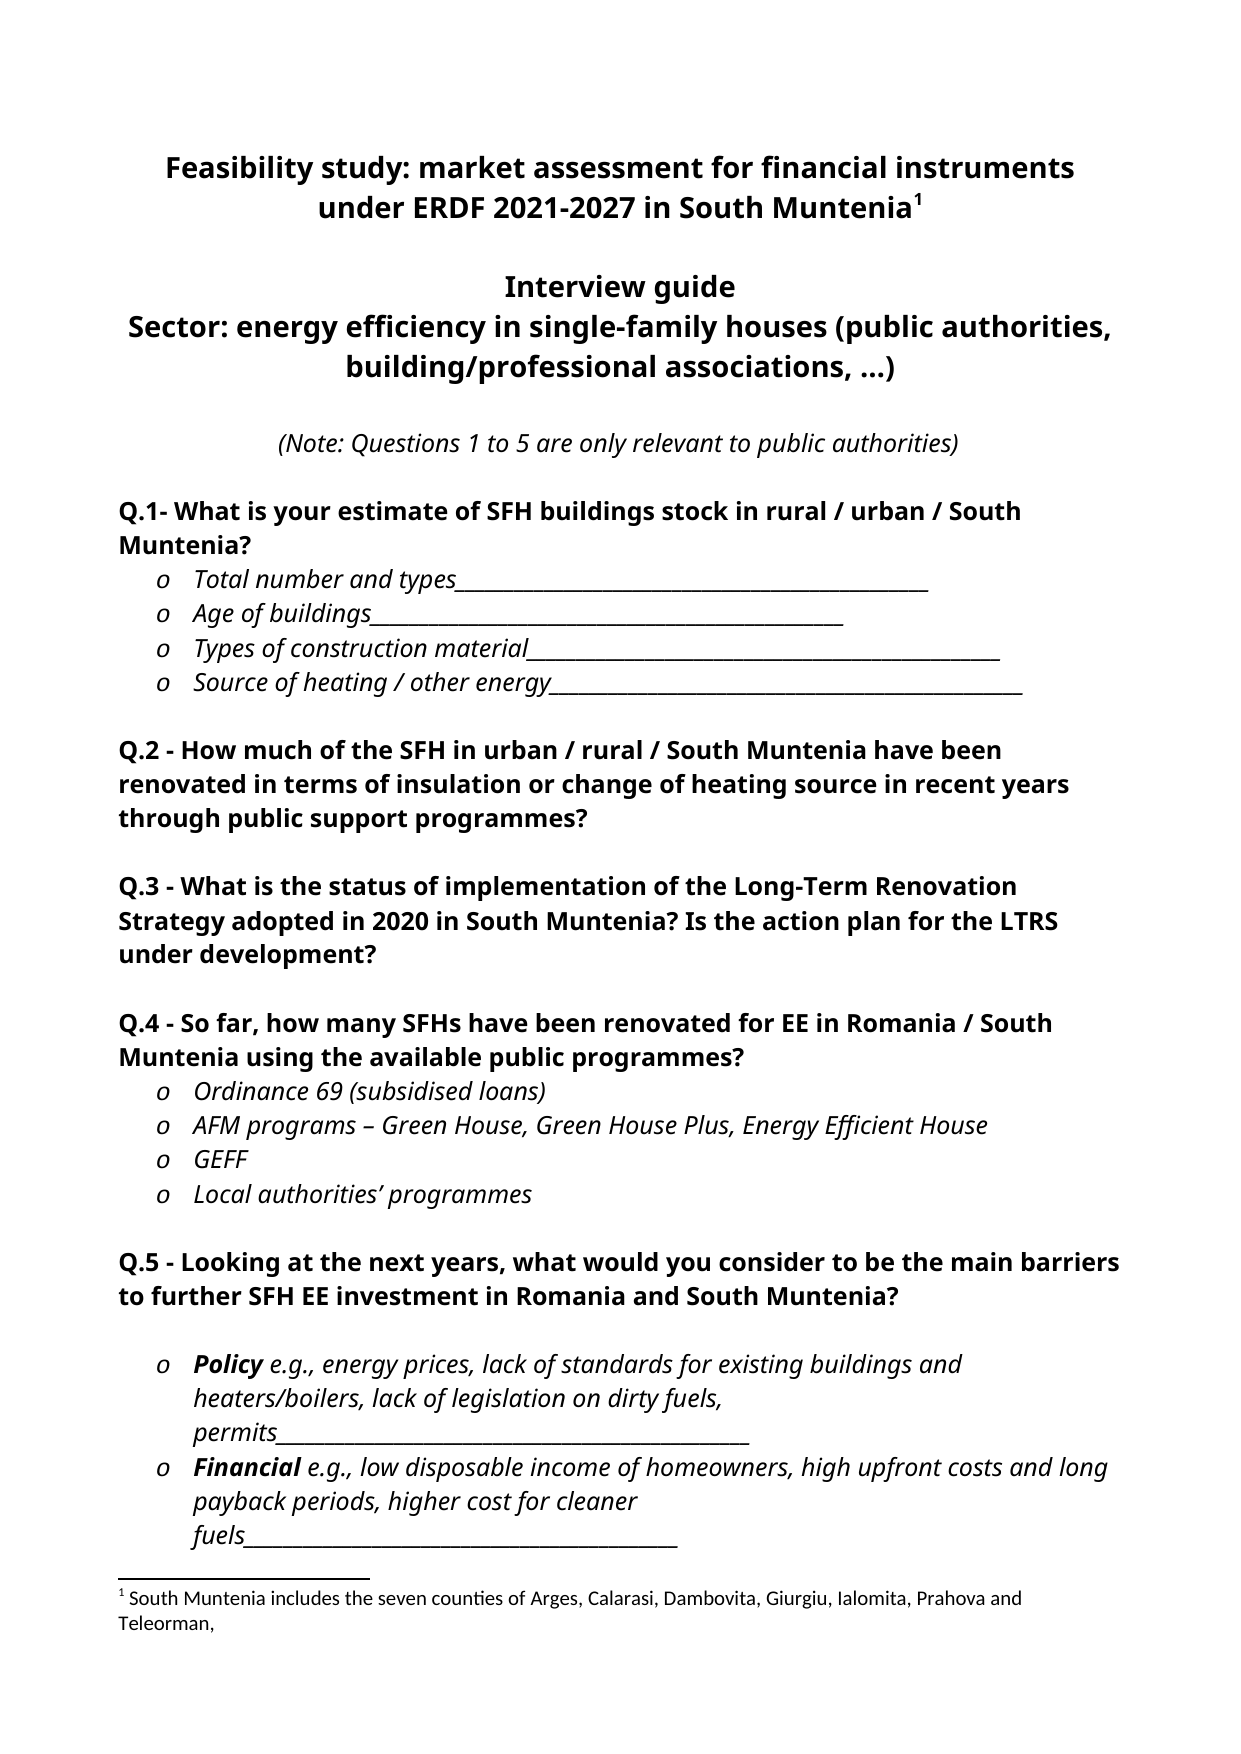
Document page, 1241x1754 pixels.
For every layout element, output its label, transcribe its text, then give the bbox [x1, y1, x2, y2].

text Sector: energy efficiency in single-family houses (public authorities, building/professional associations, …) [118, 306, 1122, 386]
list Types of construction material________________________________________________ [156, 630, 1122, 664]
list Ordinance 69 (subsidised loans) [156, 1073, 1122, 1108]
list Source of heating / other energy________________________________________________ [156, 664, 1122, 699]
list Age of buildings________________________________________________ [156, 596, 1122, 630]
list Total number and types________________________________________________ [156, 562, 1122, 596]
text Q.4 - So far, how many SFHs have been renovated for EE in Romania / South Muntenia using the available public programmes? [118, 1005, 1122, 1073]
list AFM programs – Green House, Green House Plus, Energy Efficient House [156, 1108, 1122, 1142]
text Interview guide [118, 267, 1122, 306]
text Q.3 - What is the status of implementation of the Long-Term Renovation Strategy adopted in 2020 in South Muntenia? Is the action plan for the LTRS under development? [118, 869, 1122, 971]
list GEFF [156, 1142, 1122, 1176]
list Local authorities’ programmes [156, 1176, 1122, 1211]
text Q.2 - How much of the SFH in urban / rural / South Muntenia have been renovated in terms of insulation or change of heating source in recent years through public support programmes? [118, 733, 1122, 835]
list Financial e.g., low disposable income of homeowners, high upfront costs and long payback periods, higher cost for cleaner fuels____________________________________________ [156, 1449, 1122, 1552]
text Q.5 - Looking at the next years, what would you consider to be the main barriers to further SFH EE investment in Romania and South Muntenia? [118, 1244, 1122, 1313]
text (Note: Questions 1 to 5 are only relevant to public authorities) [118, 425, 1122, 459]
text Feasibility study: market assessment for financial instruments under ERDF 2021-2027 in South Muntenia [118, 148, 1122, 227]
list Policy e.g., energy prices, lack of standards for existing buildings and heaters/boilers, lack of legislation on dirty fuels, permits________________________________________________ [156, 1347, 1122, 1449]
text Q.1- What is your estimate of SFH buildings stock in rural / urban / South Muntenia? [118, 493, 1122, 562]
